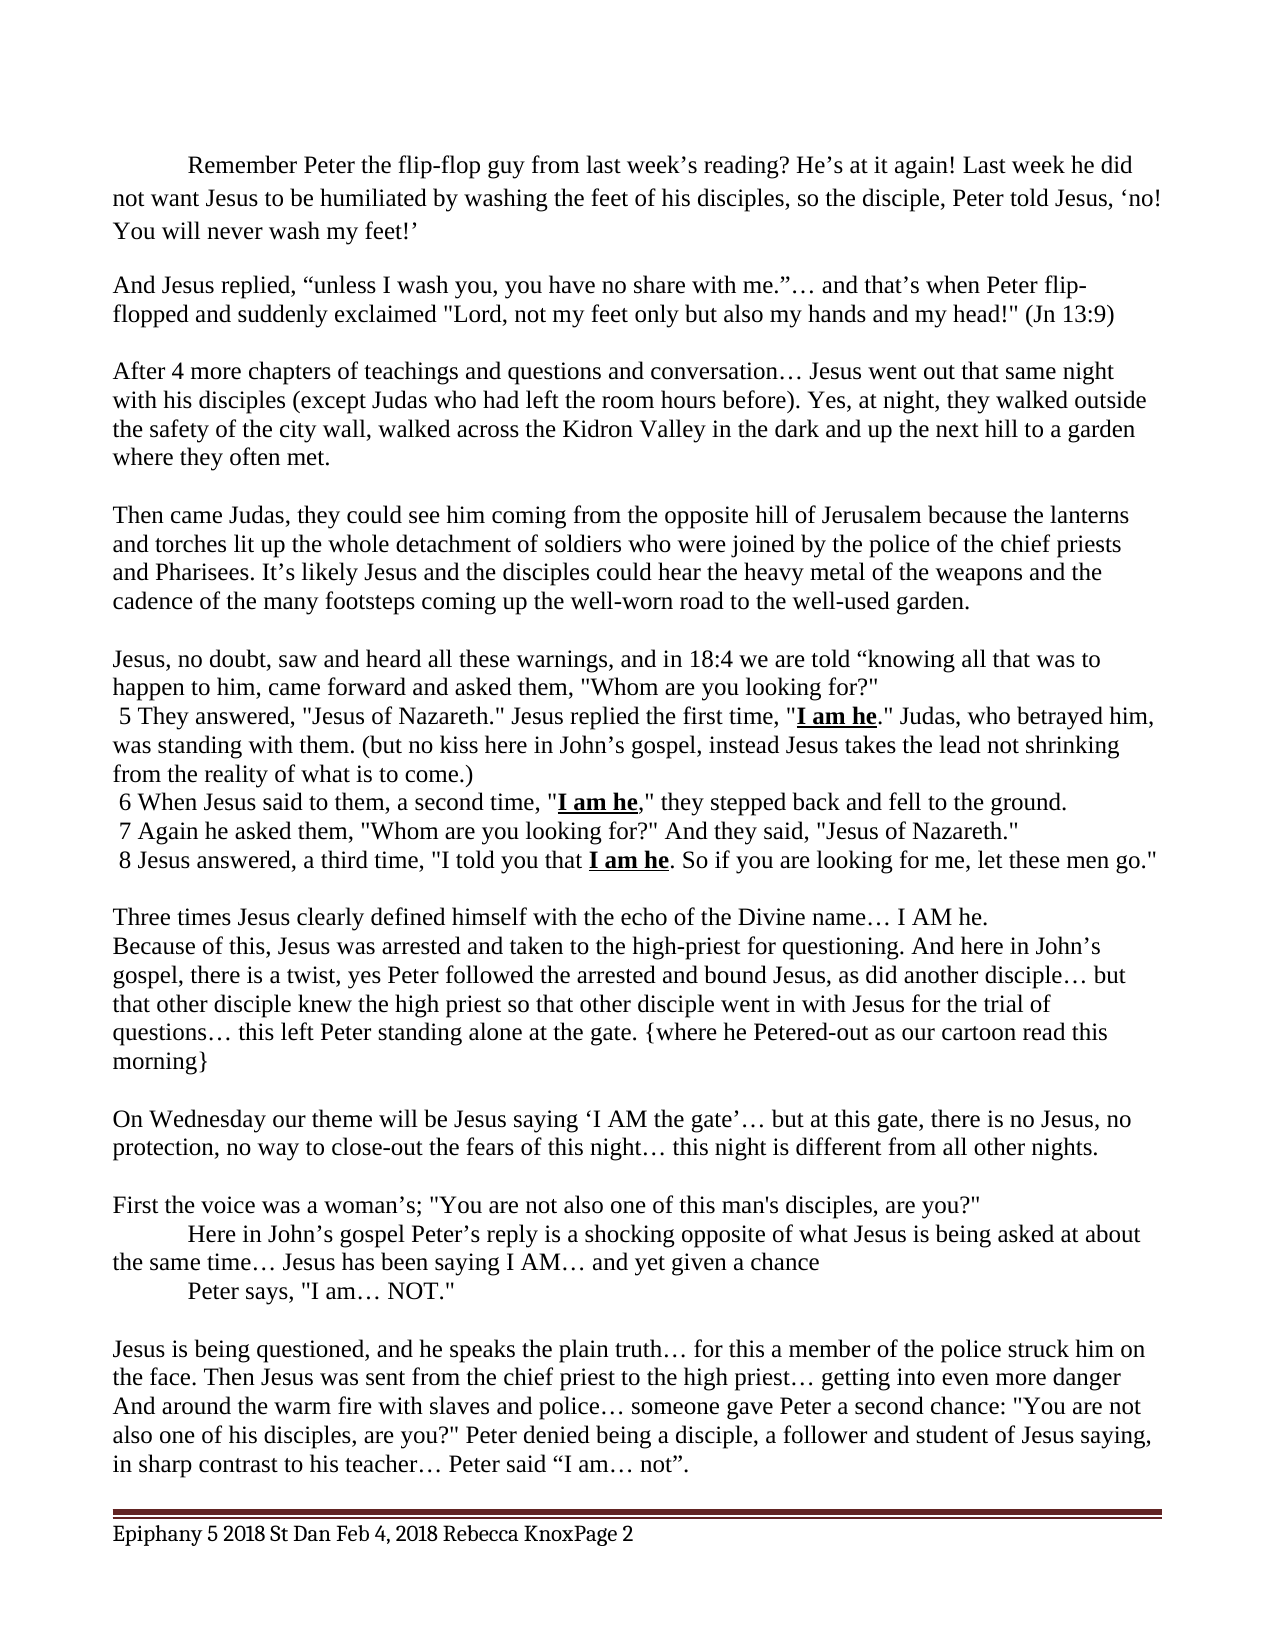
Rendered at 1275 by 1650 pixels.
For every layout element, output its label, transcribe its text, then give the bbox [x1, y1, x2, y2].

text And Jesus replied, “unless I wash you, you have no share with me.”… and that’s when Peter flip-flopped and suddenly exclaimed "Lord, not my feet only but also my hands and my head!" (Jn 13:9) [112, 270, 1162, 327]
text 5 They answered, "Jesus of Nazareth." Jesus replied the first time, "I am he." Judas, who betrayed him, was standing with them. (but no kiss here in John’s gospel, instead Jesus takes the lead not shrinking from the reality of what is to come.) [112, 701, 1162, 787]
text And around the warm fire with slaves and police… someone gave Peter a second chance: "You are not also one of his disciples, are you?" Peter denied being a disciple, a follower and student of Jesus saying, in sharp contrast to his teacher… Peter said “I am… not”. [112, 1391, 1162, 1477]
text 6 When Jesus said to them, a second time, "I am he," they stepped back and fell to the ground. [112, 787, 1162, 816]
text Jesus, no doubt, saw and heard all these warnings, and in 18:4 we are told “knowing all that was to happen to him, came forward and asked them, "Whom are you looking for?" [112, 644, 1162, 701]
text On Wednesday our theme will be Jesus saying ‘I AM the gate’… but at this gate, there is no Jesus, no protection, no way to close-out the fears of this night… this night is different from all other nights. [112, 1104, 1162, 1161]
text Here in John’s gospel Peter’s reply is a shocking opposite of what Jesus is being asked at about the same time… Jesus has been saying I AM… and yet given a chance [112, 1219, 1162, 1276]
text After 4 more chapters of teachings and questions and conversation… Jesus went out that same night with his disciples (except Judas who had left the room hours before). Yes, at night, they walked outside the safety of the city wall, walked across the Kidron Valley in the dark and up the next hill to a garden where they often met. [112, 356, 1162, 471]
text First the voice was a woman’s; "You are not also one of this man's disciples, are you?" [112, 1190, 1162, 1219]
text 7 Again he asked them, "Whom are you looking for?" And they said, "Jesus of Nazareth." [112, 816, 1162, 845]
text Because of this, Jesus was arrested and taken to the high-priest for questioning. And here in John’s gospel, there is a twist, yes Peter followed the arrested and bound Jesus, as did another disciple… but that other disciple knew the high priest so that other disciple went in with Jesus for the trial of questions… this left Peter standing alone at the gate. {where he Petered-out as our cartoon read this morning} [112, 931, 1162, 1075]
text 8 Jesus answered, a third time, "I told you that I am he. So if you are looking for me, let these men go." [112, 845, 1162, 874]
text Three times Jesus clearly defined himself with the echo of the Divine name… I AM he. [112, 902, 1162, 931]
text Peter says, "I am… NOT." [112, 1276, 1162, 1305]
text Jesus is being questioned, and he speaks the plain truth… for this a member of the police struck him on the face. Then Jesus was sent from the chief priest to the high priest… getting into even more danger [112, 1334, 1162, 1391]
text Then came Judas, they could see him coming from the opposite hill of Jerusalem because the lanterns and torches lit up the whole detachment of soldiers who were joined by the police of the chief priests and Pharisees. It’s likely Jesus and the disciples could hear the heavy metal of the weapons and the cadence of the many footsteps coming up the well-worn road to the well-used garden. [112, 500, 1162, 615]
text Remember Peter the flip-flop guy from last week’s reading? He’s at it again! Last week he did not want Jesus to be humiliated by washing the feet of his disciples, so the disciple, Peter told Jesus, ‘no! You will never wash my feet!’ [112, 150, 1162, 245]
